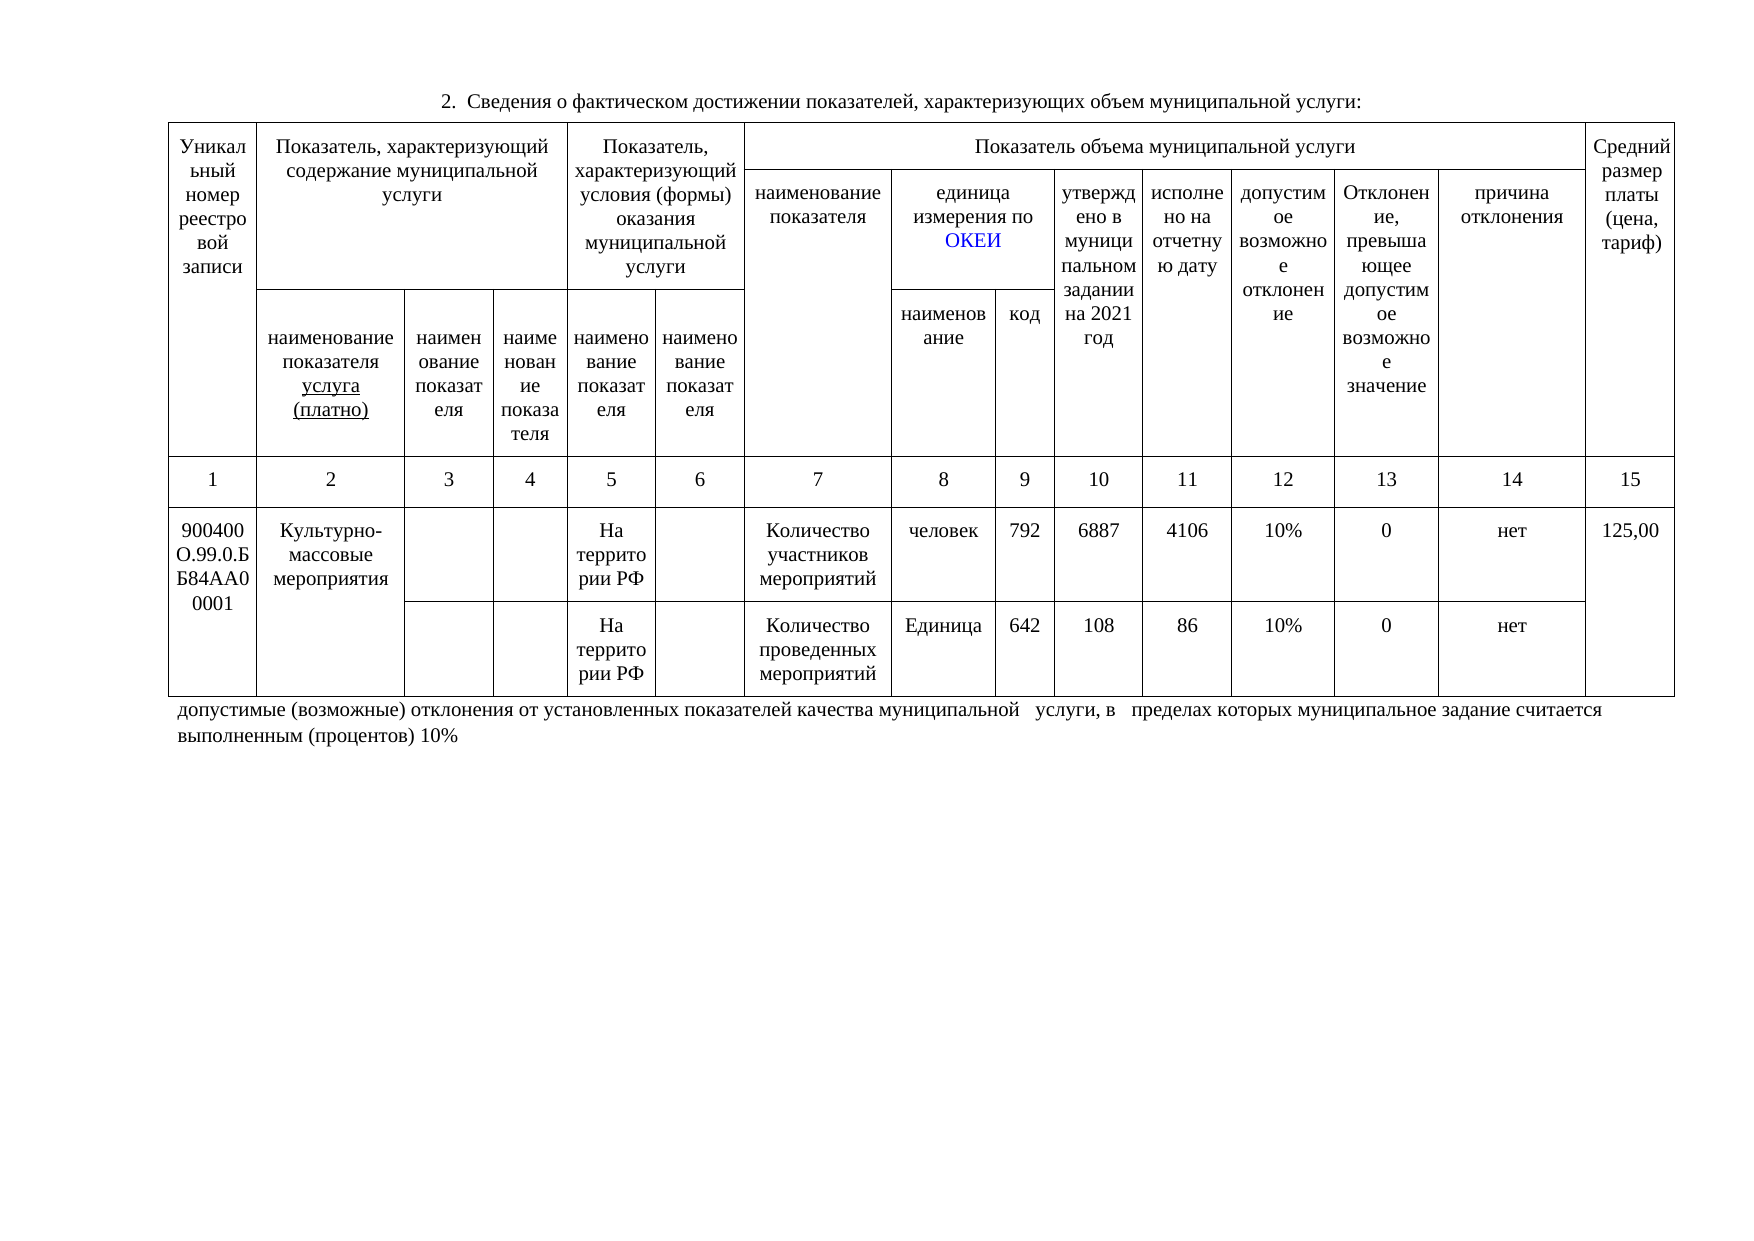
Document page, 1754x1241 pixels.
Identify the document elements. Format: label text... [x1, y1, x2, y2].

table_cell 642 [996, 602, 1054, 696]
table_cell наименование показателя [568, 290, 655, 456]
table_cell 0 [1335, 508, 1438, 601]
table_cell 125,00 [1586, 508, 1674, 696]
table_cell 3 [405, 457, 493, 507]
table_cell [494, 508, 567, 601]
table_cell человек [892, 508, 995, 601]
table_cell На территории РФ [568, 508, 655, 601]
table_cell 792 [996, 508, 1054, 601]
table_cell [656, 602, 744, 696]
table_cell [405, 602, 493, 696]
table_cell [494, 602, 567, 696]
table_cell 108 [1055, 602, 1142, 696]
table_cell допустимое возможное отклонение [1232, 170, 1334, 456]
table_cell единица измерения по ОКЕИ [892, 170, 1054, 289]
table_cell 9 [996, 457, 1054, 507]
table_cell [656, 508, 744, 601]
table_cell наименование показателя [494, 290, 567, 456]
table_cell нет [1439, 508, 1585, 601]
table_cell 6887 [1055, 508, 1142, 601]
table_cell [405, 508, 493, 601]
table_cell Количество участников мероприятий [745, 508, 891, 601]
table_cell 8 [892, 457, 995, 507]
table_cell причина отклонения [1439, 170, 1585, 456]
table_cell наименование показателя [656, 290, 744, 456]
table_cell 7 [745, 457, 891, 507]
table_cell Культурно-массовые мероприятия [257, 508, 404, 696]
table_cell На территории РФ [568, 602, 655, 696]
table_header Уникальный номер реестровой записи [169, 123, 256, 456]
table_cell 5 [568, 457, 655, 507]
table_cell Единица [892, 602, 995, 696]
text 2. Сведения о фактическом достижении показателей, характеризующих объем муниципальной услуги: [177, 89, 1665, 113]
table_cell наименование [892, 290, 995, 456]
table_cell 4 [494, 457, 567, 507]
table_header Средний размер платы (цена, тариф) [1586, 123, 1674, 456]
table_cell 6 [656, 457, 744, 507]
table_cell 86 [1143, 602, 1231, 696]
table_cell 13 [1335, 457, 1438, 507]
table_cell исполнено на отчетную дату [1143, 170, 1231, 456]
table_cell 10% [1232, 602, 1334, 696]
table_cell 11 [1143, 457, 1231, 507]
table_cell наименование показателя услуга (платно) [257, 290, 404, 456]
table_header Показатель, характеризующий содержание муниципальной услуги [257, 123, 567, 289]
table_cell наименование показателя [745, 170, 891, 456]
table_cell утверждено в муниципальном задании на 2021 год [1055, 170, 1142, 456]
table_cell 2 [257, 457, 404, 507]
table_cell нет [1439, 602, 1585, 696]
table_cell 12 [1232, 457, 1334, 507]
table_cell 0 [1335, 602, 1438, 696]
table_cell код [996, 290, 1054, 456]
table_cell 1 [169, 457, 256, 507]
table_cell 10 [1055, 457, 1142, 507]
table_cell Отклонение, превышающее допустимое возможное значение [1335, 170, 1438, 456]
table_cell 4106 [1143, 508, 1231, 601]
text допустимые (возможные) отклонения от установленных показателей качества муниципальной услуги, в пределах которых муниципальное задание считается выполненным (процентов) 10% [177, 697, 1665, 747]
table_cell 14 [1439, 457, 1585, 507]
table_cell 10% [1232, 508, 1334, 601]
table_cell 900400О.99.0.ББ84АА00001 [169, 508, 256, 696]
table_cell наименование показателя [405, 290, 493, 456]
table_cell Количество проведенных мероприятий [745, 602, 891, 696]
table_header Показатель, характеризующий условия (формы) оказания муниципальной услуги [568, 123, 744, 289]
table_header Показатель объема муниципальной услуги [745, 123, 1585, 169]
table_cell 15 [1586, 457, 1674, 507]
